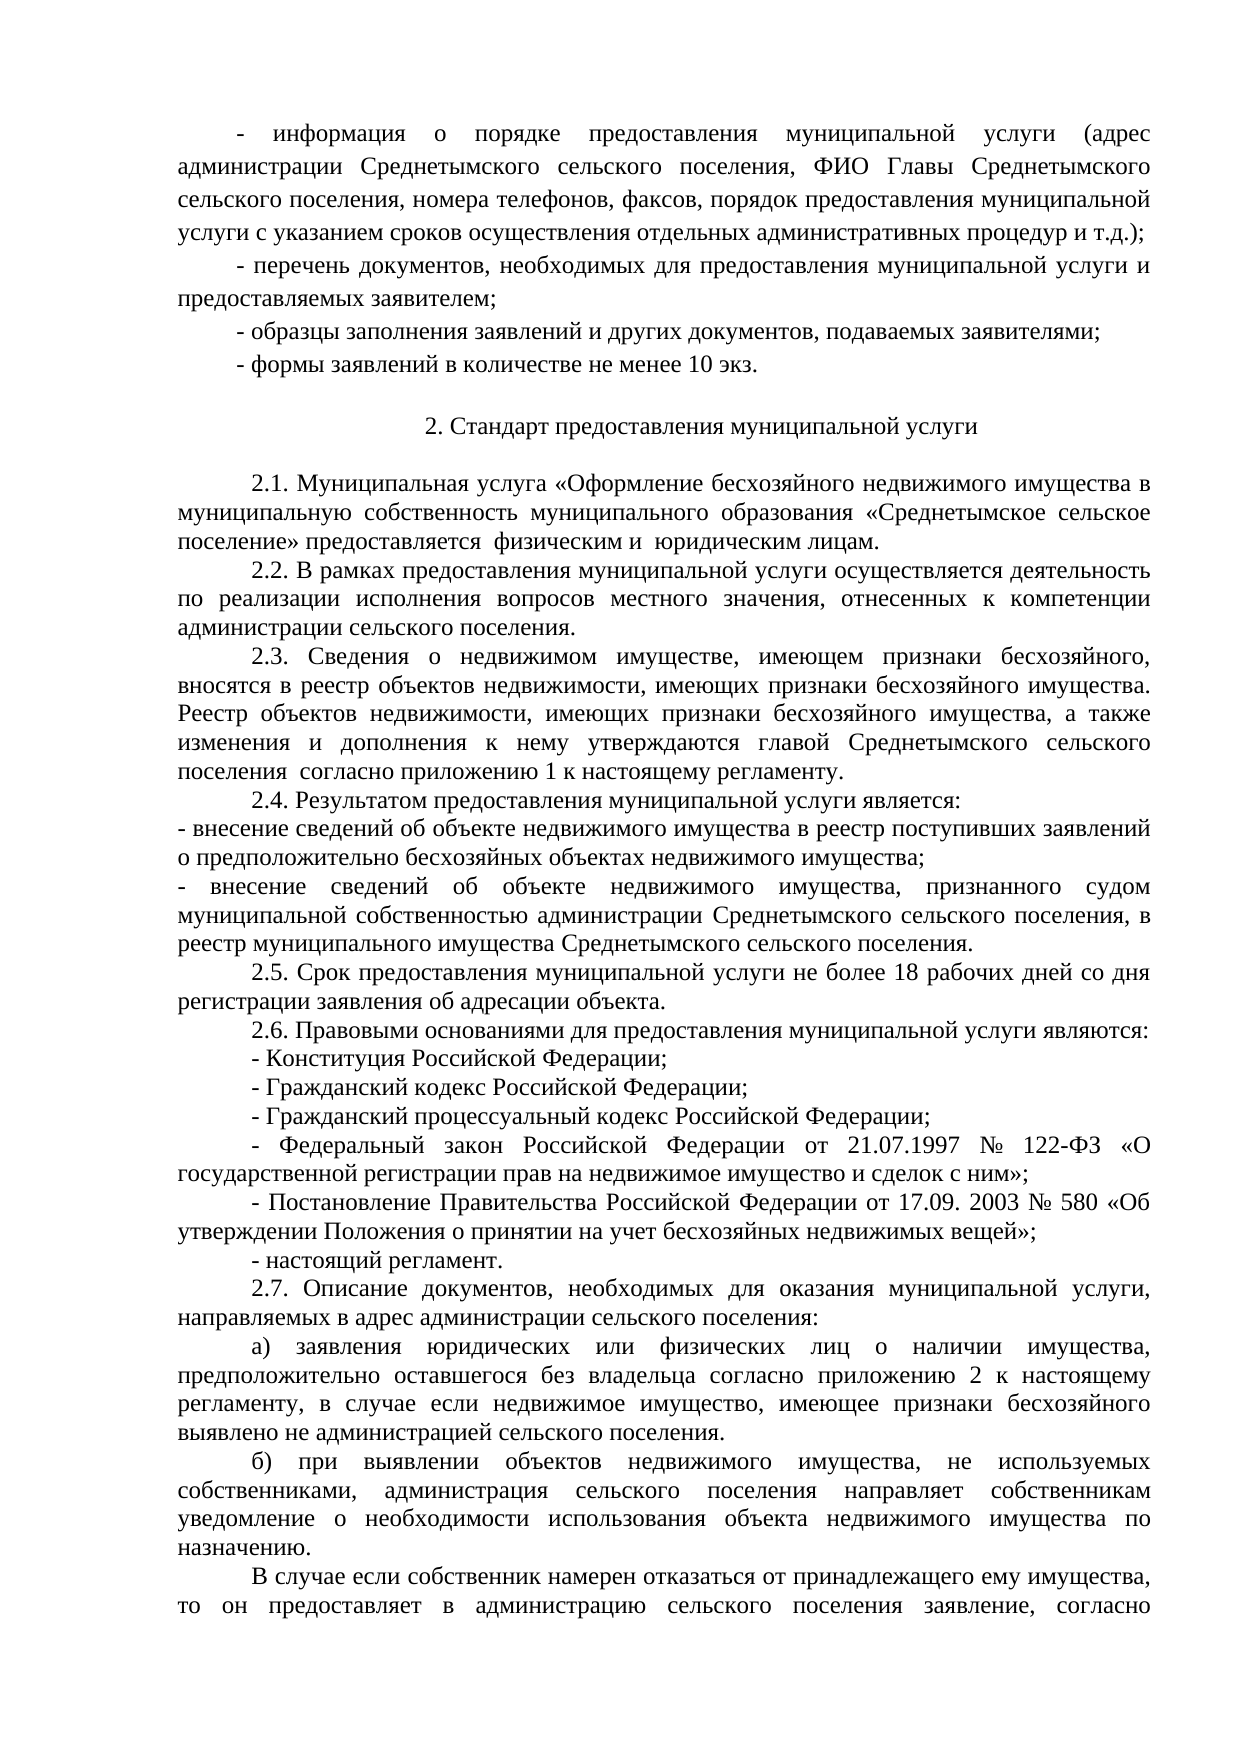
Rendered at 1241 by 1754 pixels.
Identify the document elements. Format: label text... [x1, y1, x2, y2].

text - образцы заполнения заявлений и других документов, подаваемых заявителями; [177, 316, 1152, 345]
text - информация о порядке предоставления муниципальной услуги (адрес администрации Среднетымского сельского поселения, ФИО Главы Среднетымского сельского поселения, номера телефонов, факсов, порядок предоставления муниципальной услуги с указанием сроков осуществления отдельных административных процедур и т.д.); [177, 118, 1152, 246]
text - формы заявлений в количестве не менее 10 экз. [177, 349, 1152, 378]
text 2. Стандарт предоставления муниципальной услуги [177, 411, 1152, 440]
text 2.4. Результатом предоставления муниципальной услуги является: [177, 785, 1152, 813]
text 2.5. Срок предоставления муниципальной услуги не более 18 рабочих дней со дня регистрации заявления об адресации объекта. [177, 957, 1152, 1015]
text - Постановление Правительства Российской Федерации от 17.09. 2003 № 580 «Об утверждении Положения о принятии на учет бесхозяйных недвижимых вещей»; [177, 1187, 1152, 1245]
text 2.3. Сведения о недвижимом имуществе, имеющем признаки бесхозяйного, вносятся в реестр объектов недвижимости, имеющих признаки бесхозяйного имущества. Реестр объектов недвижимости, имеющих признаки бесхозяйного имущества, а также изменения и дополнения к нему утверждаются главой Среднетымского сельского поселения согласно приложению 1 к настоящему регламенту. [177, 641, 1152, 785]
text 2.6. Правовыми основаниями для предоставления муниципальной услуги являются: [177, 1015, 1152, 1043]
text - Гражданский процессуальный кодекс Российской Федерации; [177, 1101, 1152, 1130]
text а) заявления юридических или физических лиц о наличии имущества, предположительно оставшегося без владельца согласно приложению 2 к настоящему регламенту, в случае если недвижимое имущество, имеющее признаки бесхозяйного выявлено не администрацией сельского поселения. [177, 1331, 1152, 1446]
text - Гражданский кодекс Российской Федерации; [177, 1072, 1152, 1101]
text - Конституция Российской Федерации; [177, 1043, 1152, 1072]
text - настоящий регламент. [177, 1245, 1152, 1273]
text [177, 1561, 1152, 1618]
text 2.7. Описание документов, необходимых для оказания муниципальной услуги, направляемых в адрес администрации сельского поселения: [177, 1273, 1152, 1331]
text б) при выявлении объектов недвижимого имущества, не используемых собственниками, администрация сельского поселения направляет собственникам уведомление о необходимости использования объекта недвижимого имущества по назначению. [177, 1446, 1152, 1561]
text - внесение сведений об объекте недвижимого имущества, признанного судом муниципальной собственностью администрации Среднетымского сельского поселения, в реестр муниципального имущества Среднетымского сельского поселения. [177, 871, 1152, 957]
text - Федеральный закон Российской Федерации от 21.07.1997 № 122-ФЗ «О государственной регистрации прав на недвижимое имущество и сделок с ним»; [177, 1130, 1152, 1187]
text 2.1. Муниципальная услуга «Оформление бесхозяйного недвижимого имущества в муниципальную собственность муниципального образования «Среднетымское сельское поселение» предоставляется физическим и юридическим лицам. [177, 468, 1152, 555]
text 2.2. В рамках предоставления муниципальной услуги осуществляется деятельность по реализации исполнения вопросов местного значения, отнесенных к компетенции администрации сельского поселения. [177, 555, 1152, 641]
text - перечень документов, необходимых для предоставления муниципальной услуги и предоставляемых заявителем; [177, 250, 1152, 312]
text - внесение сведений об объекте недвижимого имущества в реестр поступивших заявлений о предположительно бесхозяйных объектах недвижимого имущества; [177, 813, 1152, 871]
